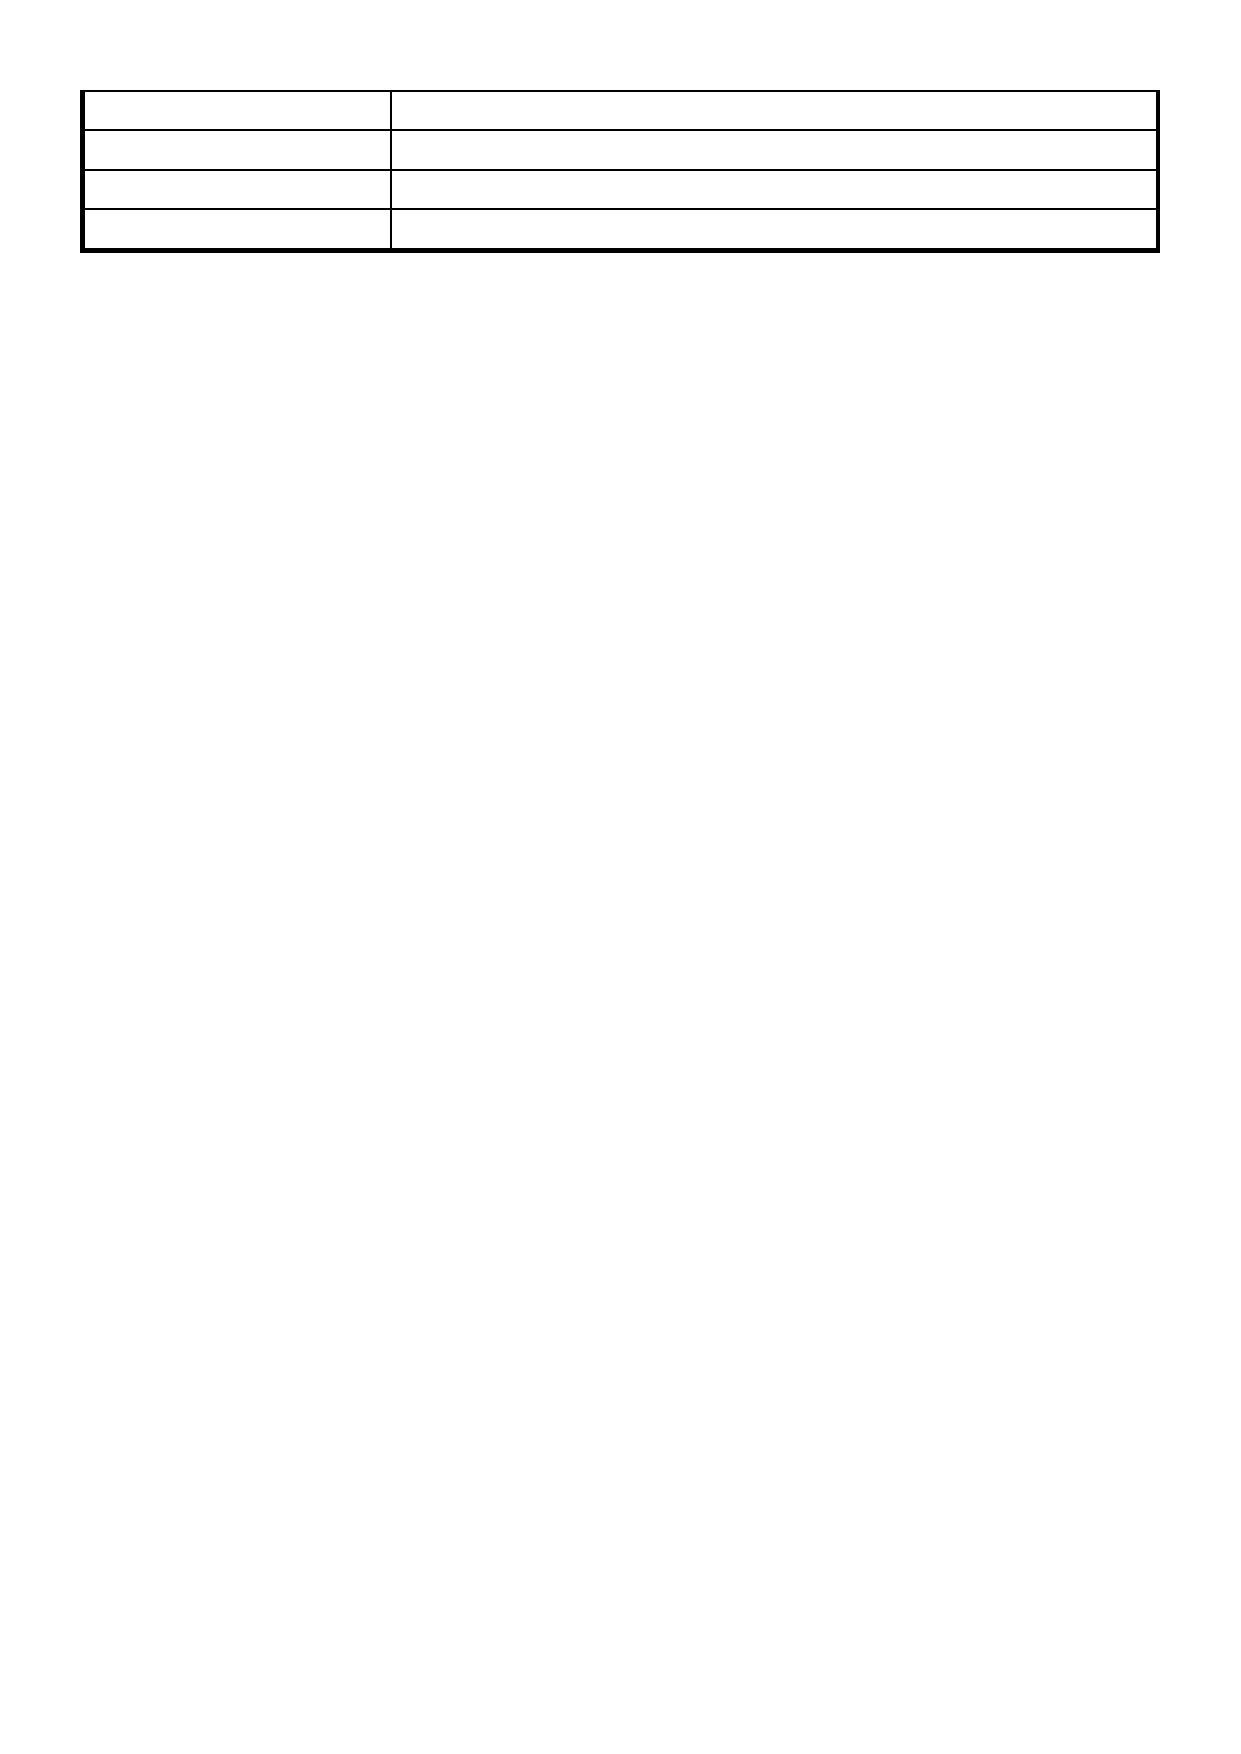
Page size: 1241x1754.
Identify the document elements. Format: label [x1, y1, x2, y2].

table_cell [85, 210, 390, 248]
table_cell [85, 171, 390, 208]
table_cell [85, 92, 390, 129]
table_cell [392, 171, 1156, 208]
table_cell [85, 131, 390, 169]
table_cell [392, 131, 1156, 169]
table_cell [392, 210, 1156, 248]
table_cell [392, 92, 1156, 129]
